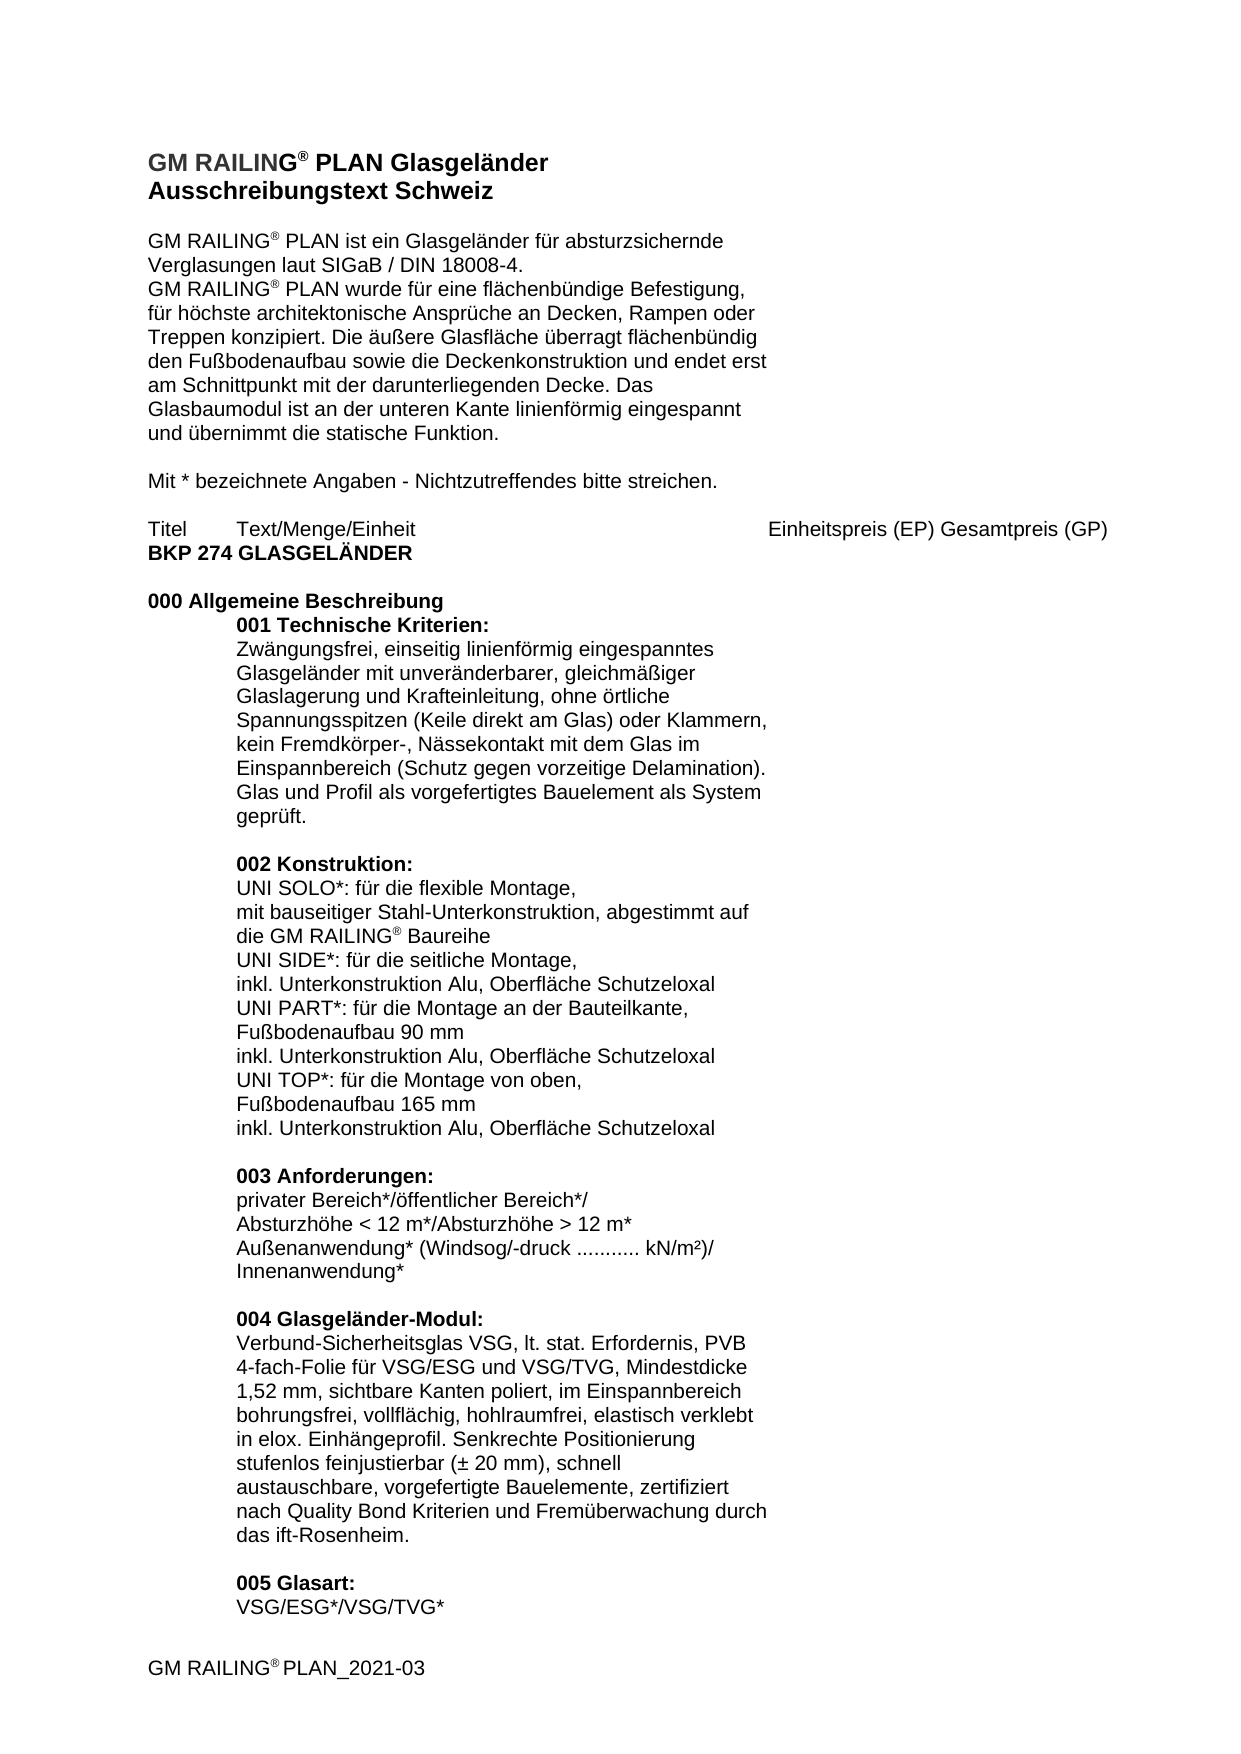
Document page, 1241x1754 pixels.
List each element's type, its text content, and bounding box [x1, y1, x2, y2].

text UNI SIDE*: für die seitliche Montage, [236, 948, 768, 972]
text mit bauseitiger Stahl-Unterkonstruktion, abgestimmt auf die GM RAILING® Baureihe [236, 900, 768, 948]
text Fußbodenaufbau 165 mm [236, 1092, 768, 1116]
text GM RAILING® PLAN ist ein Glasgeländer für absturzsichernde Verglasungen laut SIGaB / DIN 18008-4. [148, 229, 812, 277]
text GM RAILING® PLAN Glasgeländer [148, 148, 812, 176]
text 002 Konstruktion: [236, 852, 768, 876]
text UNI TOP*: für die Montage von oben, [236, 1068, 768, 1092]
text inkl. Unterkonstruktion Alu, Oberfläche Schutzeloxal [236, 1044, 768, 1068]
text GM RAILING® PLAN wurde für eine flächenbündige Befestigung, für höchste architektonische Ansprüche an Decken, Rampen oder Treppen konzipiert. Die äußere Glasfläche überragt flächenbündig den Fußbodenaufbau sowie die Deckenkonstruktion und endet erst am Schnittpunkt mit der darunterliegenden Decke. Das Glasbaumodul ist an der unteren Kante linienförmig eingespannt und übernimmt die statische Funktion. [148, 277, 768, 445]
text 005 Glasart: [236, 1571, 768, 1595]
text Mit * bezeichnete Angaben - Nichtzutreffendes bitte streichen. [148, 469, 812, 493]
text VSG/ESG*/VSG/TVG* [236, 1595, 768, 1619]
text 004 Glasgeländer-Modul: [236, 1307, 768, 1331]
text 000 Allgemeine Beschreibung [148, 588, 768, 612]
text Innenanwendung* [236, 1259, 768, 1283]
text inkl. Unterkonstruktion Alu, Oberfläche Schutzeloxal [236, 1116, 768, 1139]
text 001 Technische Kriterien: [236, 612, 768, 636]
text UNI PART*: für die Montage an der Bauteilkante, [236, 996, 768, 1020]
text Ausschreibungstext Schweiz [148, 176, 812, 205]
text inkl. Unterkonstruktion Alu, Oberfläche Schutzeloxal [236, 972, 768, 996]
text BKP 274 GLASGELÄNDER [148, 541, 812, 564]
text Fußbodenaufbau 90 mm [236, 1020, 768, 1044]
text UNI SOLO*: für die flexible Montage, [236, 876, 768, 900]
text 003 Anforderungen: [236, 1163, 768, 1187]
text Absturzhöhe < 12 m*/Absturzhöhe > 12 m* [236, 1211, 768, 1235]
text Titel Text/Menge/Einheit Einheitspreis (EP) Gesamtpreis (GP) [148, 517, 1152, 541]
text Außenanwendung* (Windsog/-druck ........... kN/m²)/ [236, 1235, 768, 1259]
text Zwängungsfrei, einseitig linienförmig eingespanntes Glasgeländer mit unveränderbarer, gleichmäßiger Glaslagerung und Krafteinleitung, ohne örtliche Spannungsspitzen (Keile direkt am Glas) oder Klammern, kein Fremdkörper-, Nässekontakt mit dem Glas im Einspannbereich (Schutz gegen vorzeitige Delamination). Glas und Profil als vorgefertigtes Bauelement als System geprüft. [236, 636, 768, 828]
text privater Bereich*/öffentlicher Bereich*/ [236, 1187, 768, 1211]
text Verbund-Sicherheitsglas VSG, lt. stat. Erfordernis, PVB 4-fach-Folie für VSG/ESG und VSG/TVG, Mindestdicke 1,52 mm, sichtbare Kanten poliert, im Einspannbereich bohrungsfrei, vollflächig, hohlraumfrei, elastisch verklebt in elox. Einhängeprofil. Senkrechte Positionierung stufenlos feinjustierbar (± 20 mm), schnell austauschbare, vorgefertigte Bauelemente, zertifiziert nach Quality Bond Kriterien und Fremüberwachung durch das ift-Rosenheim. [236, 1331, 768, 1547]
